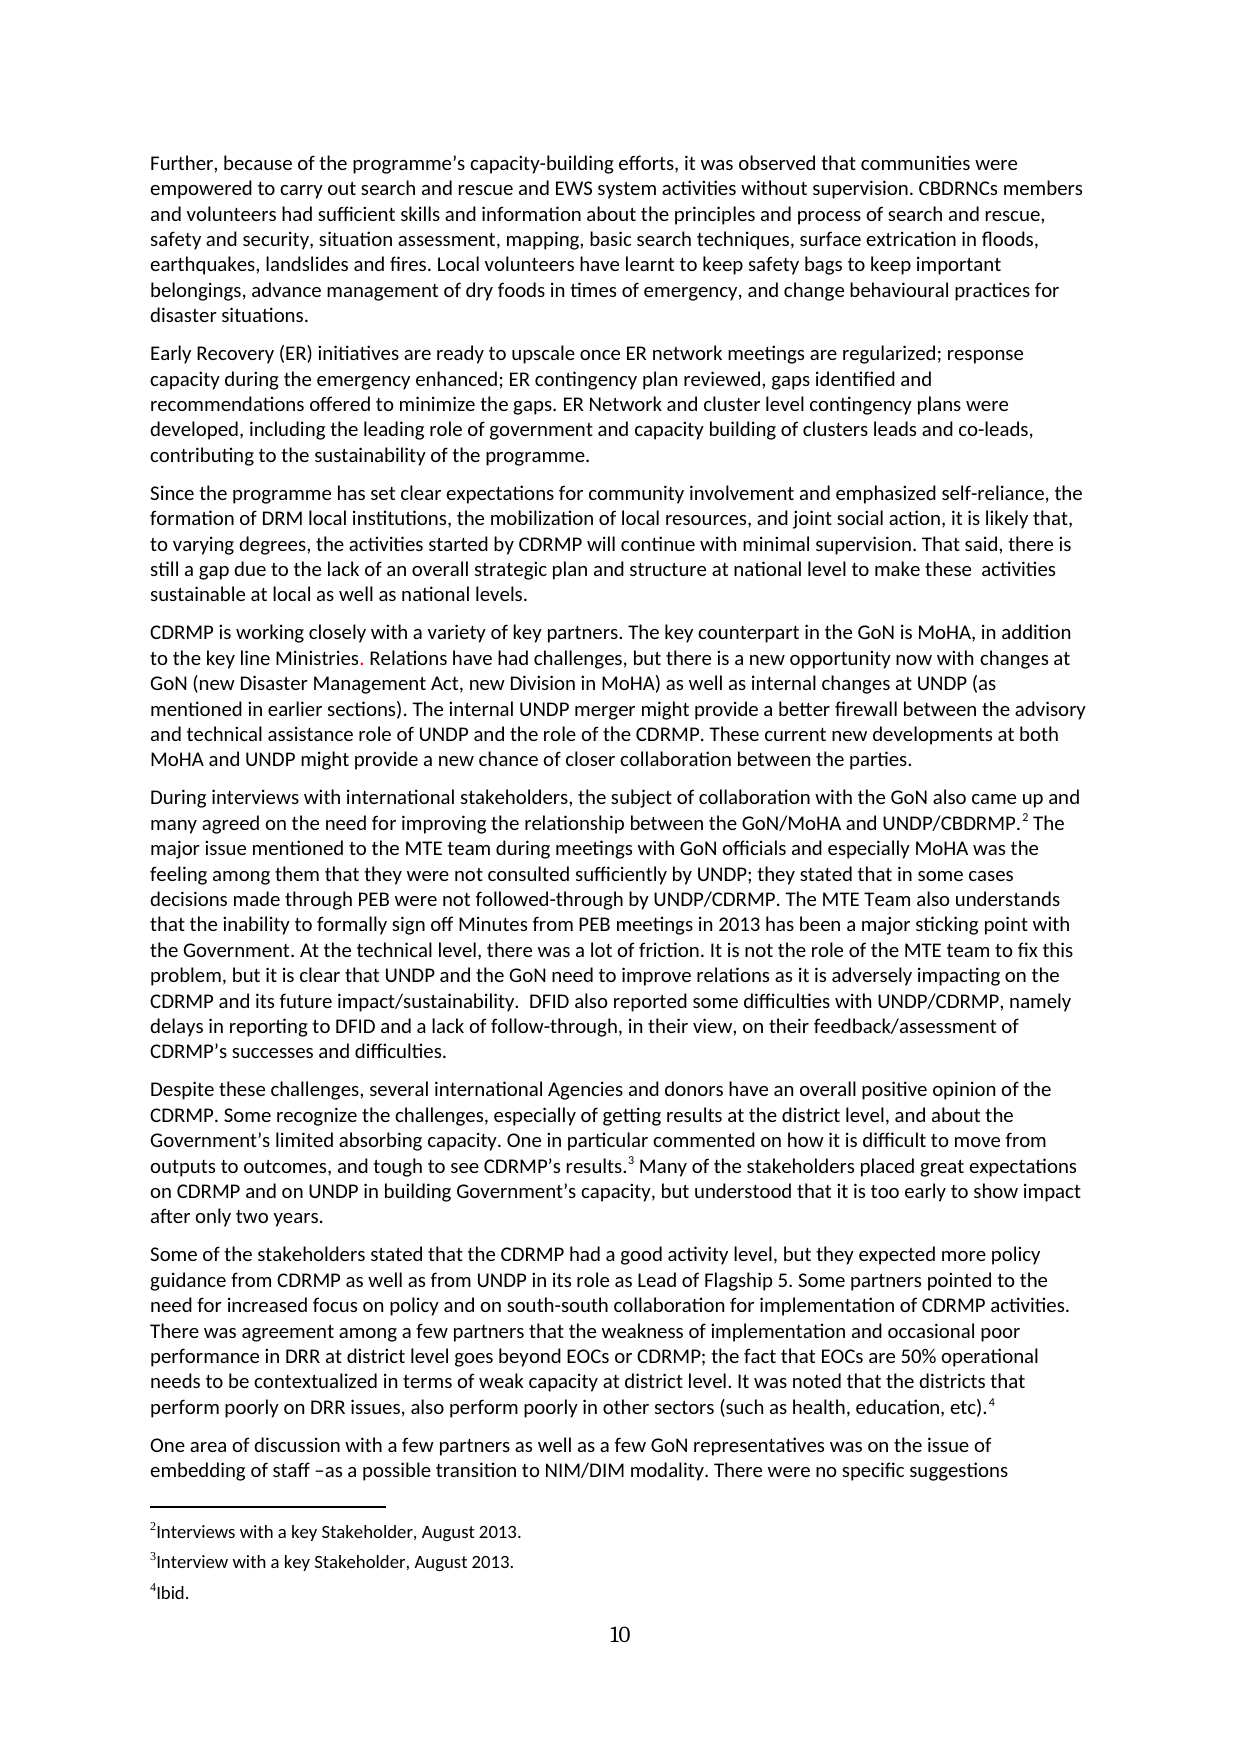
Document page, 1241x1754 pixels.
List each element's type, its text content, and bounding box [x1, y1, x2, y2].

text Further, because of the programme’s capacity-building efforts, it was observed that communities were empowered to carry out search and rescue and EWS system activities without supervision. CBDRNCs members and volunteers had sufficient skills and information about the principles and process of search and rescue, safety and security, situation assessment, mapping, basic search techniques, surface extrication in floods, earthquakes, landslides and fires. Local volunteers have learnt to keep safety bags to keep important belongings, advance management of dry foods in times of emergency, and change behavioural practices for disaster situations. [150, 150, 1090, 328]
text Early Recovery (ER) initiatives are ready to upscale once ER network meetings are regularized; response capacity during the emergency enhanced; ER contingency plan reviewed, gaps identified and recommendations offered to minimize the gaps. ER Network and cluster level contingency plans were developed, including the leading role of government and capacity building of clusters leads and co-leads, contributing to the sustainability of the programme. [150, 340, 1090, 467]
text CDRMP is working closely with a variety of key partners. The key counterpart in the GoN is MoHA, in addition to the key line Ministries. Relations have had challenges, but there is a new opportunity now with changes at GoN (new Disaster Management Act, new Division in MoHA) as well as internal changes at UNDP (as mentioned in earlier sections). The internal UNDP merger might provide a better firewall between the advisory and technical assistance role of UNDP and the role of the CDRMP. These current new developments at both MoHA and UNDP might provide a new chance of closer collaboration between the parties. [150, 619, 1090, 772]
text Some of the stakeholders stated that the CDRMP had a good activity level, but they expected more policy guidance from CDRMP as well as from UNDP in its role as Lead of Flagship 5. Some partners pointed to the need for increased focus on policy and on south-south collaboration for implementation of CDRMP activities. There was agreement among a few partners that the weakness of implementation and occasional poor performance in DRR at district level goes beyond EOCs or CDRMP; the fact that EOCs are 50% operational needs to be contextualized in terms of weak capacity at district level. It was noted that the districts that perform poorly on DRR issues, also perform poorly in other sectors (such as health, education, etc). [150, 1242, 1090, 1419]
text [150, 1432, 1090, 1483]
text Despite these challenges, several international Agencies and donors have an overall positive opinion of the CDRMP. Some recognize the challenges, especially of getting results at the district level, and about the Government’s limited absorbing capacity. One in particular commented on how it is difficult to move from outputs to outcomes, and tough to see CDRMP’s results. Many of the stakeholders placed great expectations on CDRMP and on UNDP in building Government’s capacity, but understood that it is too early to show impact after only two years. [150, 1077, 1090, 1229]
text During interviews with international stakeholders, the subject of collaboration with the GoN also came up and many agreed on the need for improving the relationship between the GoN/MoHA and UNDP/CBDRMP. The major issue mentioned to the MTE team during meetings with GoN officials and especially MoHA was the feeling among them that they were not consulted sufficiently by UNDP; they stated that in some cases decisions made through PEB were not followed-through by UNDP/CDRMP. The MTE Team also understands that the inability to formally sign off Minutes from PEB meetings in 2013 has been a major sticking point with the Government. At the technical level, there was a lot of friction. It is not the role of the MTE team to fix this problem, but it is clear that UNDP and the GoN need to improve relations as it is adversely impacting on the CDRMP and its future impact/sustainability. DFID also reported some difficulties with UNDP/CDRMP, namely delays in reporting to DFID and a lack of follow-through, in their view, on their feedback/assessment of CDRMP’s successes and difficulties. [150, 784, 1090, 1064]
text Since the programme has set clear expectations for community involvement and emphasized self-reliance, the formation of DRM local institutions, the mobilization of local resources, and joint social action, it is likely that, to varying degrees, the activities started by CDRMP will continue with minimal supervision. That said, there is still a gap due to the lack of an overall strategic plan and structure at national level to make these activities sustainable at local as well as national levels. [150, 480, 1090, 607]
